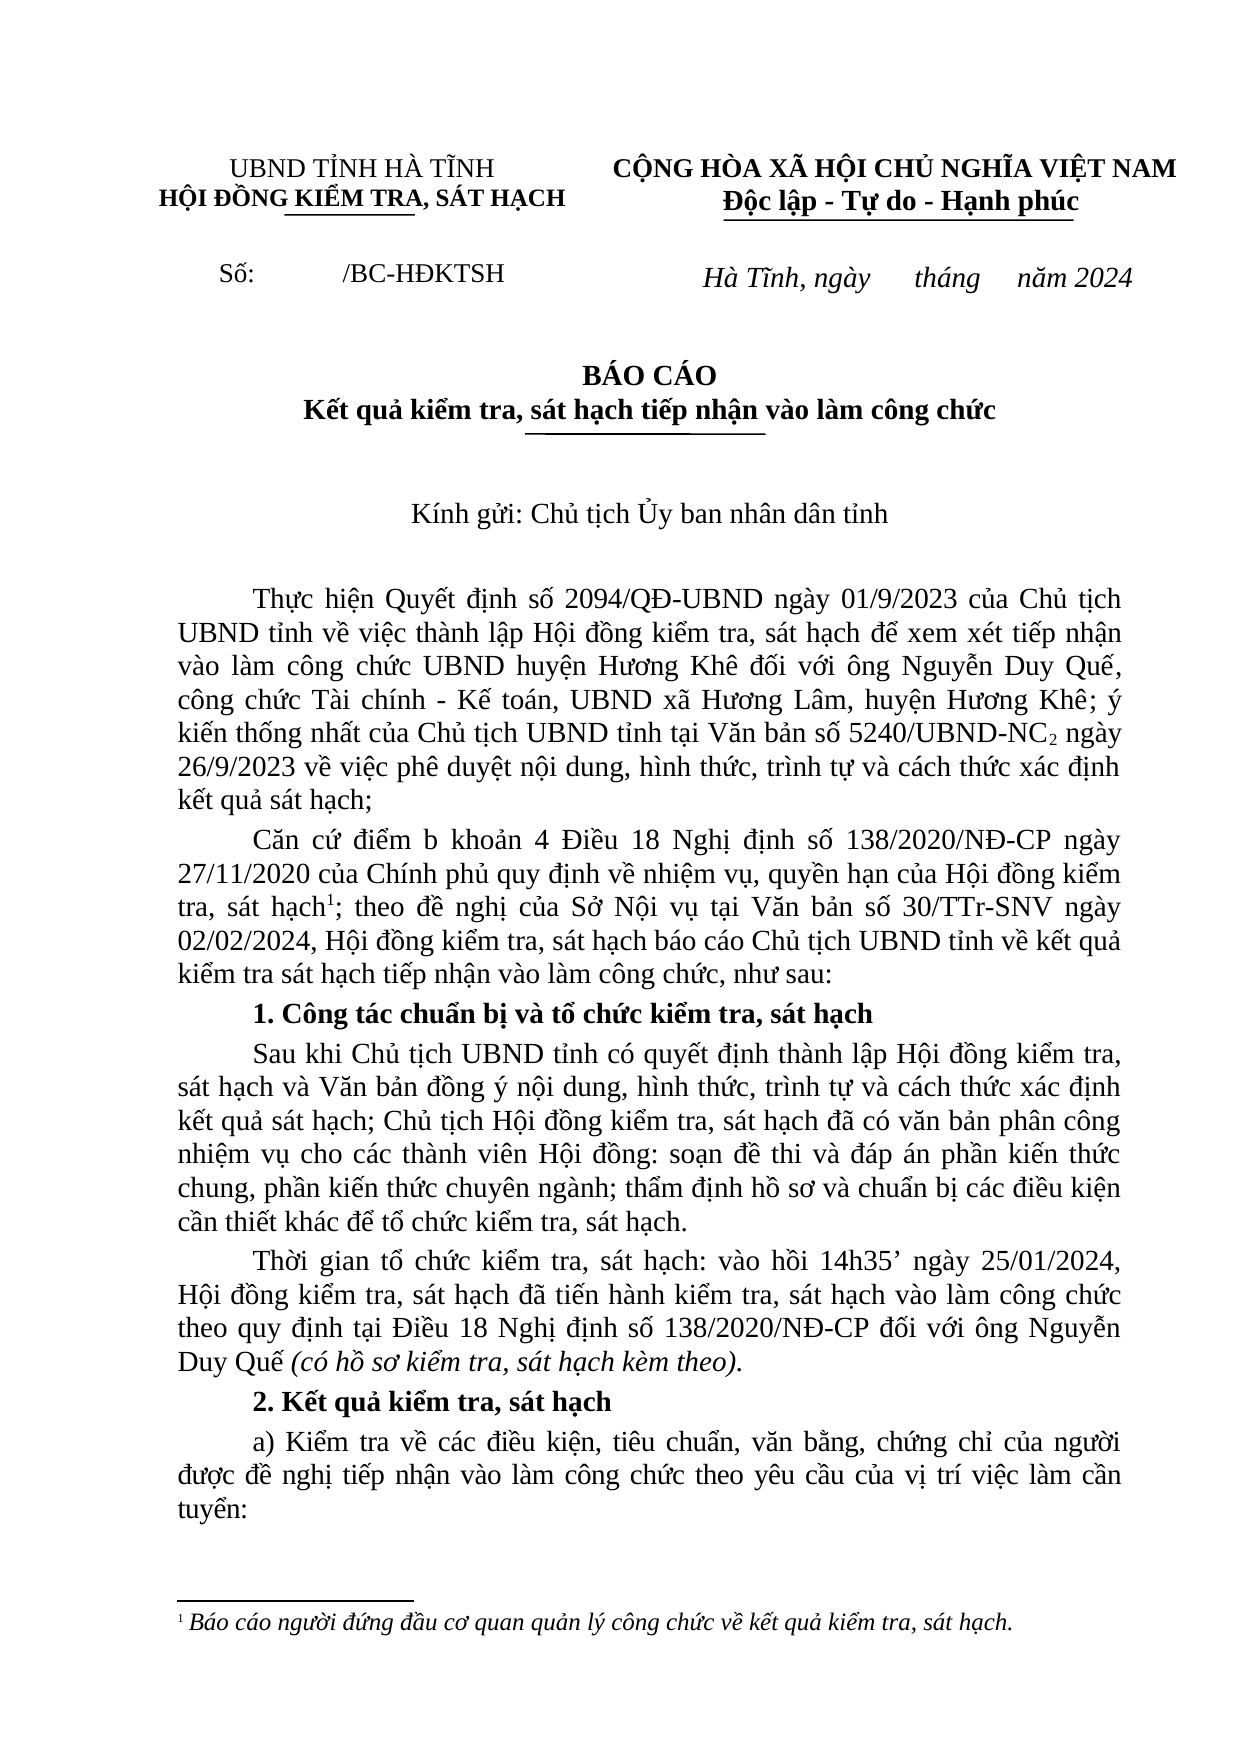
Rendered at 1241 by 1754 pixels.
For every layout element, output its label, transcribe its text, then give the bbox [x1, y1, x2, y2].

text a) Kiểm tra về các điều kiện, tiêu chuẩn, văn bằng, chứng chỉ của người được đề nghị tiếp nhận vào làm công chức theo yêu cầu của vị trí việc làm cần tuyển: [177, 1424, 1122, 1524]
table_header UBND TỈNH HÀ TĨNH HỘI ĐỒNG KIỂM TRA, SÁT HẠCH Số: /BC-HĐKTSH [123, 152, 601, 293]
table_header CỘNG HÒA XÃ HỘI CHỦ NGHĨA VIỆT NAM Độc lập - Tự do - Hạnh phúc Hà Tĩnh, ngày tháng năm 2024 [601, 152, 1201, 293]
text Kính gửi: Chủ tịch Ủy ban nhân dân tỉnh [177, 496, 1122, 529]
text BÁO CÁO [177, 358, 1122, 392]
text 1. Công tác chuẩn bị và tổ chức kiểm tra, sát hạch [177, 996, 1122, 1030]
text Sau khi Chủ tịch UBND tỉnh có quyết định thành lập Hội đồng kiểm tra, sát hạch và Văn bản đồng ý nội dung, hình thức, trình tự và cách thức xác định kết quả sát hạch; Chủ tịch Hội đồng kiểm tra, sát hạch đã có văn bản phân công nhiệm vụ cho các thành viên Hội đồng: soạn đề thi và đáp án phần kiến thức chung, phần kiến thức chuyên ngành; thẩm định hồ sơ và chuẩn bị các điều kiện cần thiết khác để tổ chức kiểm tra, sát hạch. [177, 1036, 1122, 1237]
text Căn cứ điểm b khoản 4 Điều 18 Nghị định số 138/2020/NĐ-CP ngày 27/11/2020 của Chính phủ quy định về nhiệm vụ, quyền hạn của Hội đồng kiểm tra, sát hạch; theo đề nghị của Sở Nội vụ tại Văn bản số 30/TTr-SNV ngày 02/02/2024, Hội đồng kiểm tra, sát hạch báo cáo Chủ tịch UBND tỉnh về kết quả kiểm tra sát hạch tiếp nhận vào làm công chức, như sau: [177, 822, 1122, 990]
text Kết quả kiểm tra, sát hạch tiếp nhận vào làm công chức [177, 392, 1122, 425]
text Thời gian tổ chức kiểm tra, sát hạch: vào hồi 14h35’ ngày 25/01/2024, Hội đồng kiểm tra, sát hạch đã tiến hành kiểm tra, sát hạch vào làm công chức theo quy định tại Điều 18 Nghị định số 138/2020/NĐ-CP đối với ông Nguyễn Duy Quế (có hồ sơ kiểm tra, sát hạch kèm theo). [177, 1243, 1122, 1378]
text Thực hiện Quyết định số 2094/QĐ-UBND ngày 01/9/2023 của Chủ tịch UBND tỉnh về việc thành lập Hội đồng kiểm tra, sát hạch để xem xét tiếp nhận vào làm công chức UBND huyện Hương Khê đối với ông Nguyễn Duy Quế, công chức Tài chính - Kế toán, UBND xã Hương Lâm, huyện Hương Khê; ý kiến thống nhất của Chủ tịch UBND tỉnh tại Văn bản số 5240/UBND-NC2 ngày 26/9/2023 về việc phê duyệt nội dung, hình thức, trình tự và cách thức xác định kết quả sát hạch; [177, 581, 1122, 816]
text 2. Kết quả kiểm tra, sát hạch [177, 1384, 1122, 1417]
